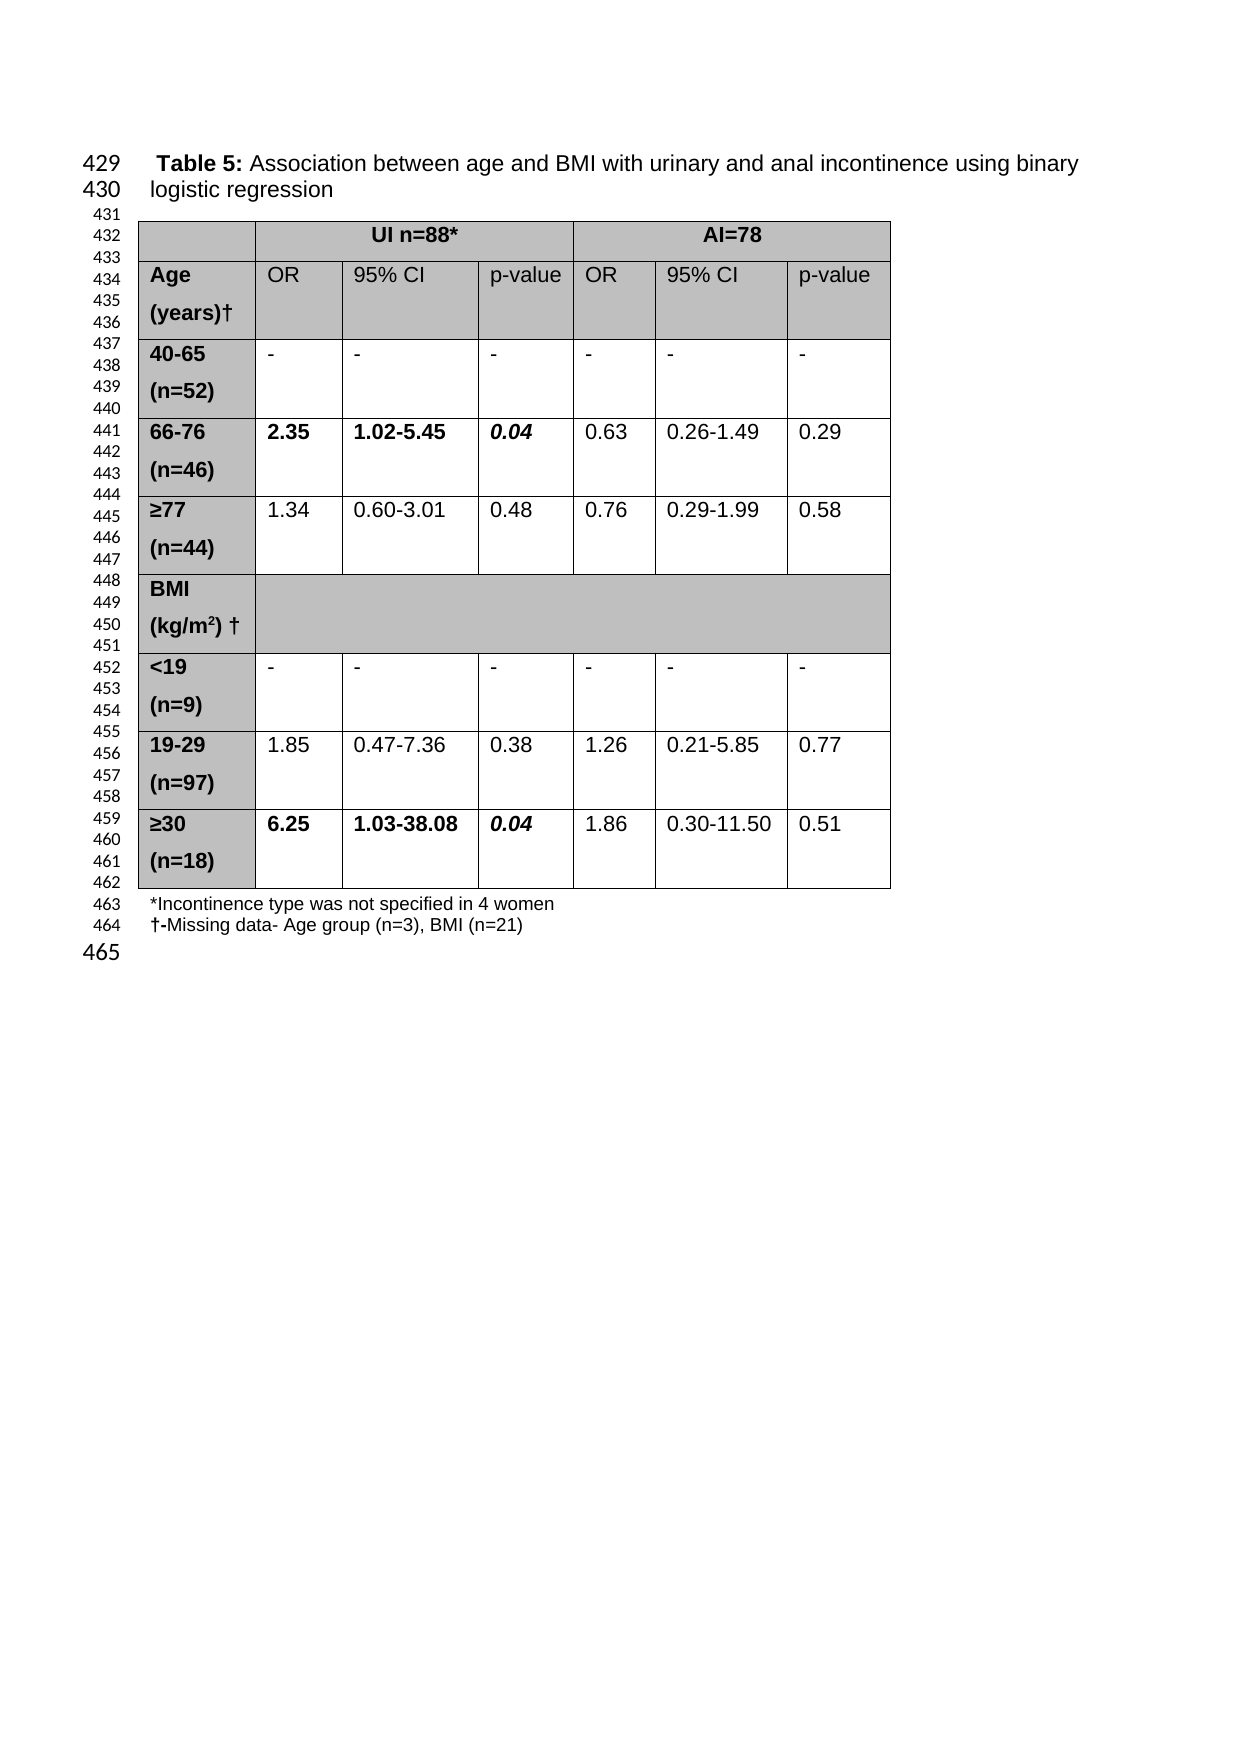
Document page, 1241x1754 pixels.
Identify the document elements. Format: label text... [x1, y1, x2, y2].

table_cell ≥77 (n=44) [139, 497, 255, 574]
table_cell OR [574, 262, 655, 339]
table_cell 0.29 [788, 419, 890, 496]
table_cell 0.38 [479, 732, 573, 809]
table_cell 0.51 [788, 810, 890, 888]
table_cell p-value [479, 262, 573, 339]
table_cell - [788, 654, 890, 731]
table_cell 0.77 [788, 732, 890, 809]
table_cell BMI (kg/m2) † [139, 575, 255, 653]
table_cell 0.48 [479, 497, 573, 574]
table_cell 0.30-11.50 [656, 810, 787, 888]
table_cell 1.03-38.08 [343, 810, 478, 888]
table_cell 0.04 [479, 419, 573, 496]
text Table 5: Association between age and BMI with urinary and anal incontinence using binary logistic regression [150, 150, 1090, 203]
table_cell - [656, 654, 787, 731]
text †-Missing data- Age group (n=3), BMI (n=21) [150, 914, 1090, 936]
table_cell 0.47-7.36 [343, 732, 478, 809]
table_cell 0.29-1.99 [656, 497, 787, 574]
table_cell 6.25 [256, 810, 342, 888]
table_cell 0.26-1.49 [656, 419, 787, 496]
table_cell 95% CI [343, 262, 478, 339]
table_cell p-value [788, 262, 890, 339]
table_cell - [256, 654, 342, 731]
table_cell - [574, 654, 655, 731]
table_cell 95% CI [656, 262, 787, 339]
table_cell - [656, 340, 787, 418]
table_cell Age (years)† [139, 262, 255, 339]
table_cell 0.63 [574, 419, 655, 496]
table_cell 0.76 [574, 497, 655, 574]
table_cell <19 (n=9) [139, 654, 255, 731]
table_header [139, 222, 255, 261]
table_cell 66-76 (n=46) [139, 419, 255, 496]
table_cell - [574, 340, 655, 418]
table_cell - [343, 340, 478, 418]
table_cell - [256, 340, 342, 418]
table_cell 1.26 [574, 732, 655, 809]
table_cell 1.85 [256, 732, 342, 809]
table_cell 40-65 (n=52) [139, 340, 255, 418]
table_cell 0.60-3.01 [343, 497, 478, 574]
table_cell ≥30 (n=18) [139, 810, 255, 888]
table_cell 1.86 [574, 810, 655, 888]
table_cell - [479, 654, 573, 731]
table_header AI=78 [574, 222, 890, 261]
table_cell 0.04 [479, 810, 573, 888]
text *Incontinence type was not specified in 4 women [150, 893, 1090, 914]
table_cell OR [256, 262, 342, 339]
table_header UI n=88* [256, 222, 573, 261]
table_cell 0.58 [788, 497, 890, 574]
table_cell - [788, 340, 890, 418]
table_cell 19-29 (n=97) [139, 732, 255, 809]
table_cell 0.21-5.85 [656, 732, 787, 809]
table_cell - [479, 340, 573, 418]
table_cell 1.34 [256, 497, 342, 574]
table_cell 2.35 [256, 419, 342, 496]
table_cell [256, 575, 890, 653]
table_cell - [343, 654, 478, 731]
table_cell 1.02-5.45 [343, 419, 478, 496]
